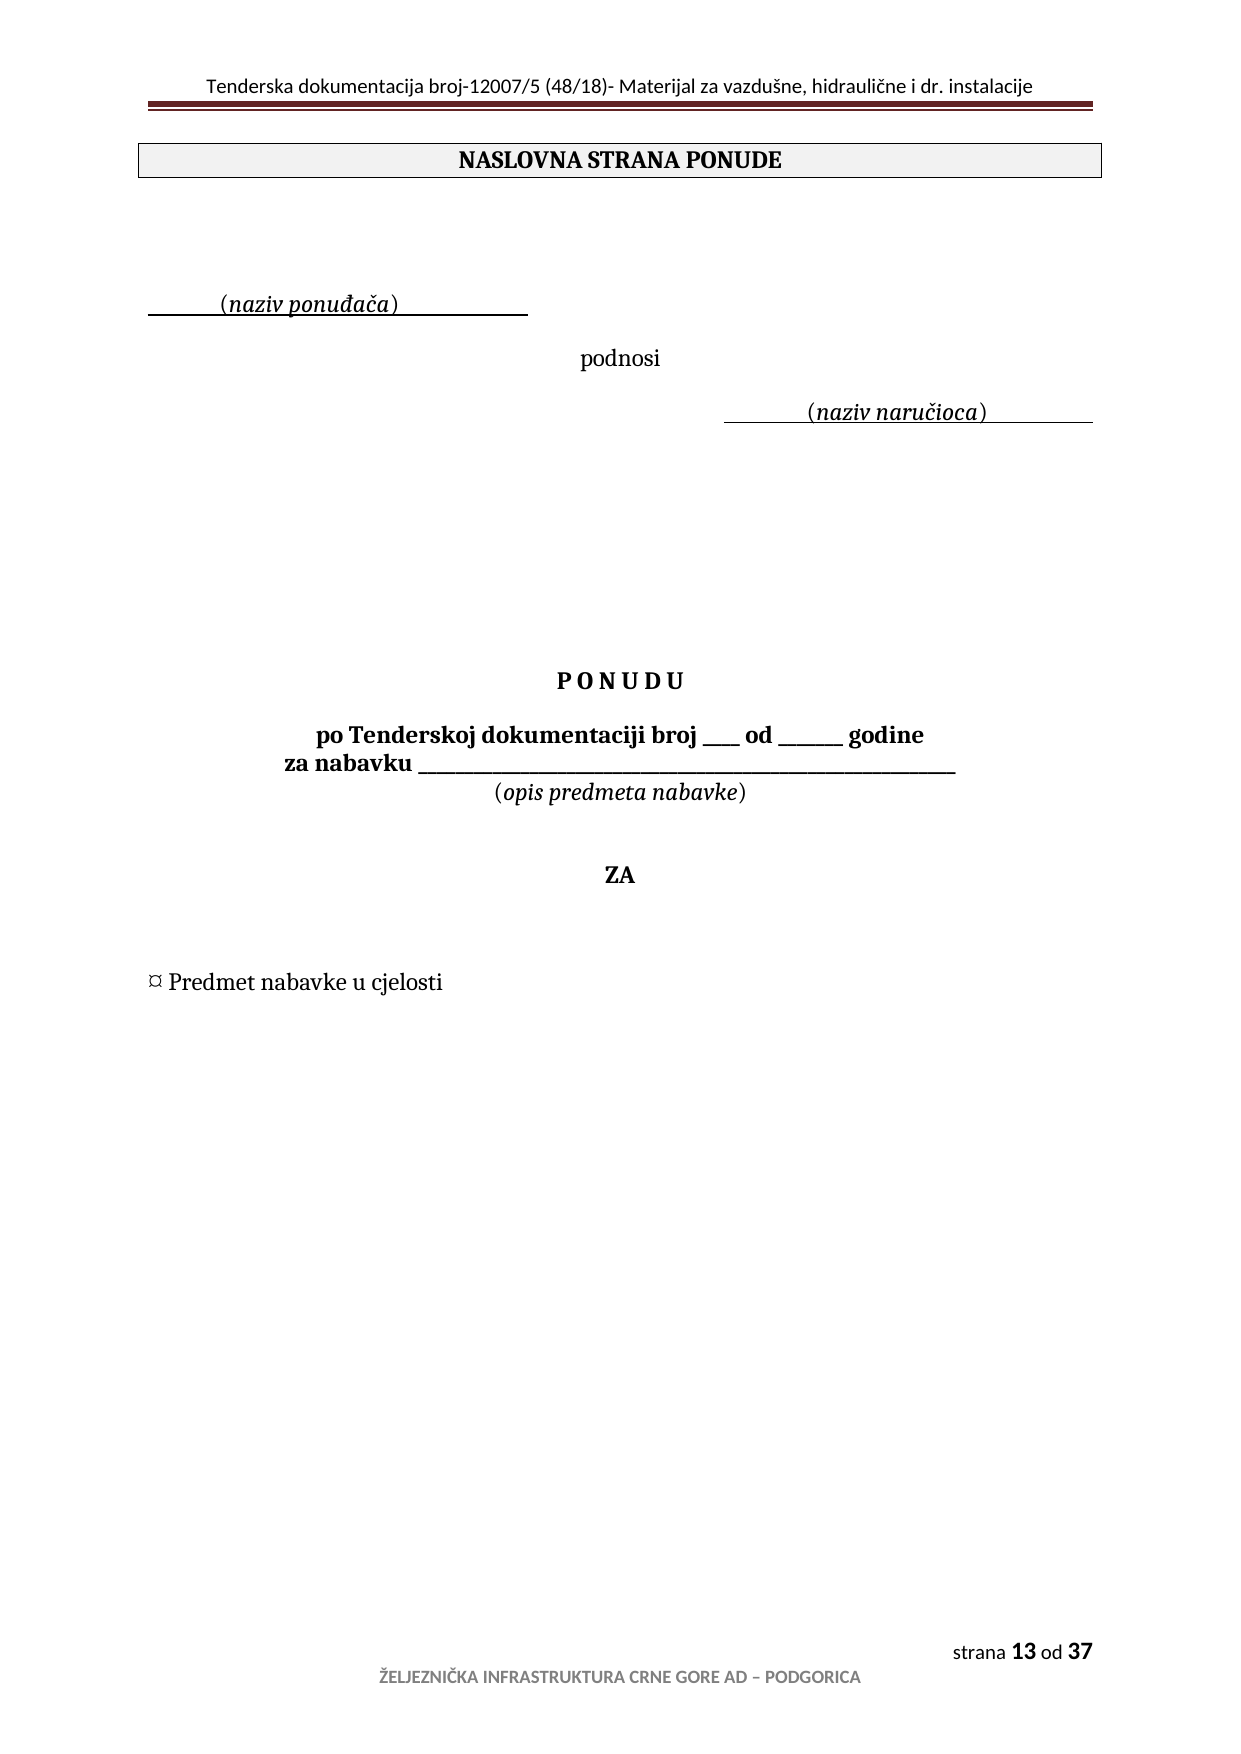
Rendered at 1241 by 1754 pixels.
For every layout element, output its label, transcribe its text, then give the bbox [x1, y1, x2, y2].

text za nabavku __________________________________________________________ [148, 749, 1093, 778]
text NASLOVNA STRANA PONUDE [139, 144, 1101, 177]
text Predmet nabavke u cjelosti [148, 968, 1093, 997]
text P O N U D U [148, 667, 1093, 695]
text (naziv ponuđača) [148, 290, 1093, 318]
text ZA [148, 861, 1093, 889]
text podnosi [148, 343, 1093, 372]
text po Tenderskoj dokumentaciji broj ____ od _______ godine [148, 721, 1093, 749]
text (naziv naručioca) [148, 397, 1093, 426]
text (opis predmeta nabavke) [148, 778, 1093, 807]
